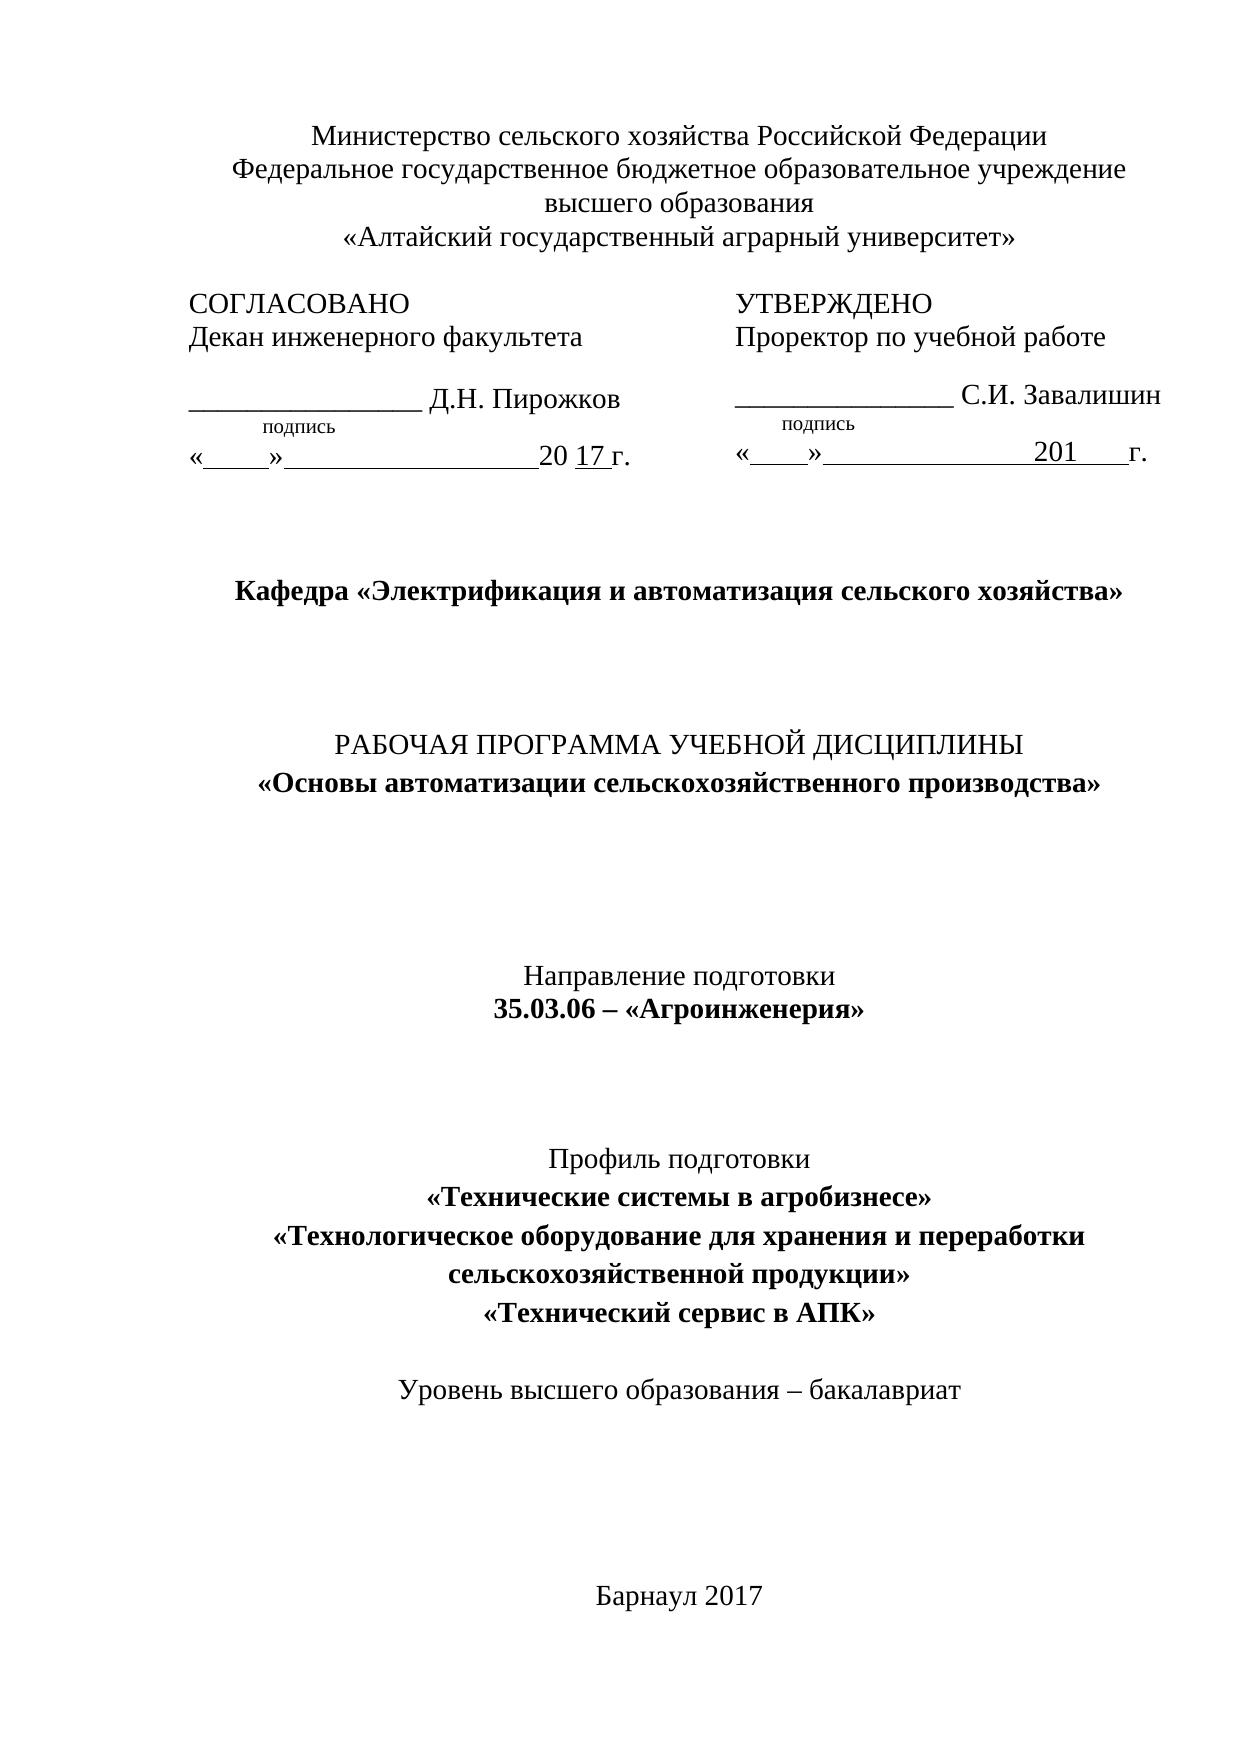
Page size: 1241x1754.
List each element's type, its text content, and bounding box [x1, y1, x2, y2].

text «Основы автоматизации сельскохозяйственного производства» [177, 765, 1181, 799]
text 35.03.06 – «Агроинженерия» [177, 992, 1181, 1025]
text «Технический сервис в АПК» [177, 1295, 1181, 1328]
text «Алтайский государственный аграрный университет» [177, 219, 1181, 252]
text Профиль подготовки [177, 1141, 1181, 1174]
text рабочая Программа учебной дисциплины [177, 727, 1181, 760]
table_header УТВЕРЖДЕНО Проректор по учебной работе _______________ С.И. Завалишин подпись « » 201 г. [724, 286, 1181, 506]
text Барнаул 2017 [177, 1578, 1181, 1612]
text высшего образования [177, 185, 1181, 219]
text Кафедра «Электрификация и автоматизация сельского хозяйства» [177, 573, 1181, 606]
text Направление подготовки [177, 958, 1181, 992]
text Уровень высшего образования – бакалавриат [177, 1372, 1181, 1406]
text «Технические системы в агробизнесе» [177, 1179, 1181, 1213]
text Федеральное государственное бюджетное образовательное учреждение [177, 152, 1181, 185]
text «Технологическое оборудование для хранения и переработки сельскохозяйственной продукции» [177, 1218, 1181, 1290]
table_header СОГЛАСОВАНО Декан инженерного факультета ________________ Д.Н. Пирожков подпись « » 20 17 г. [177, 286, 723, 506]
text Министерство сельского хозяйства Российской Федерации [177, 118, 1181, 152]
